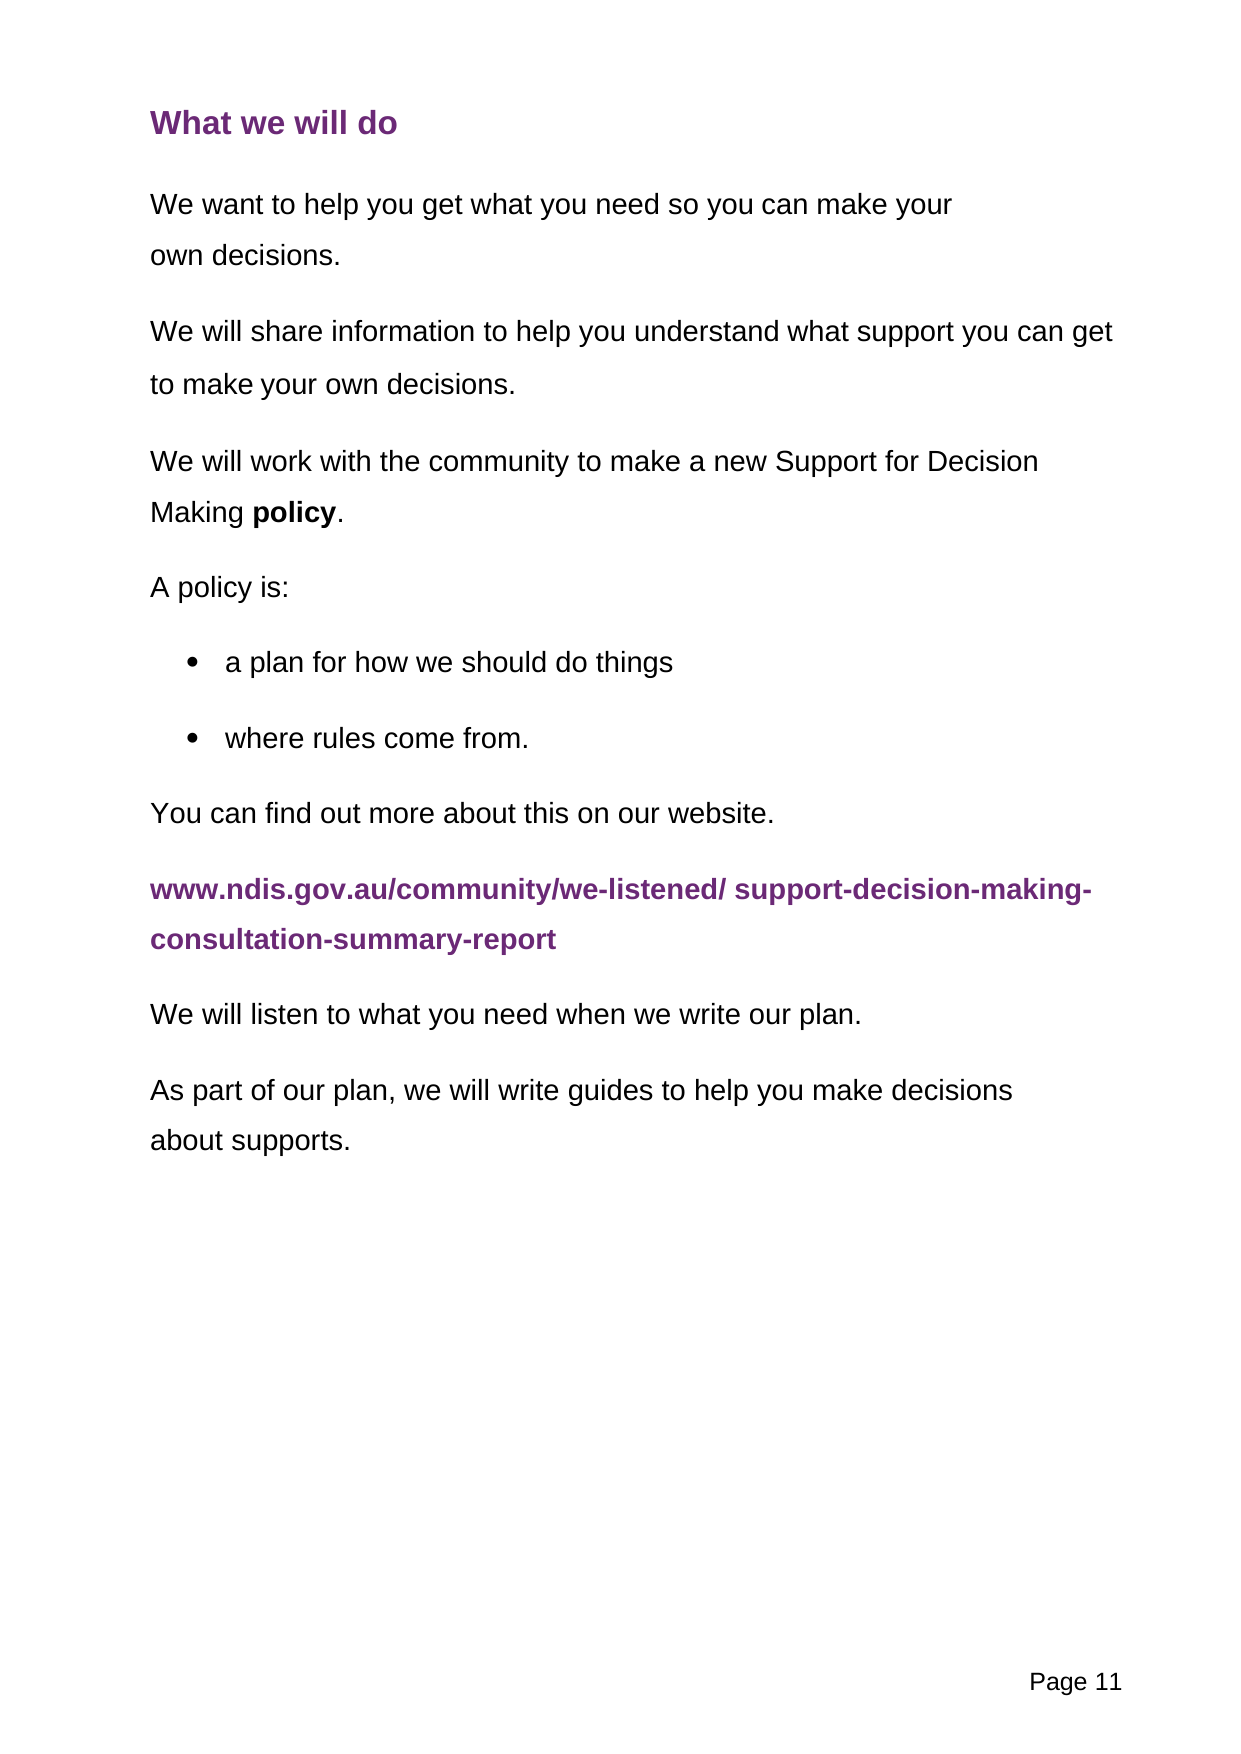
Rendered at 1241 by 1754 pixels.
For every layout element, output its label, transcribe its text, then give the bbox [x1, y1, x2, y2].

list where rules come from. [187, 721, 1122, 754]
text You can find out more about this on our website. [150, 796, 1122, 830]
subtitle What we will do [150, 103, 1122, 142]
list a plan for how we should do things [187, 645, 1122, 679]
text www.ndis.gov.au/community/we-listened/ support-decision-making-consultation-summary-report [150, 872, 1122, 956]
text As part of our plan, we will write guides to help you make decisions about supports. [150, 1073, 1122, 1157]
text We want to help you get what you need so you can make your own decisions. [150, 186, 1122, 272]
text A policy is: [150, 570, 1122, 603]
text We will share information to help you understand what support you can get to make your own decisions. [150, 313, 1122, 401]
text We will work with the community to make a new Support for Decision Making policy. [150, 444, 1122, 528]
text We will listen to what you need when we write our plan. [150, 997, 1122, 1031]
